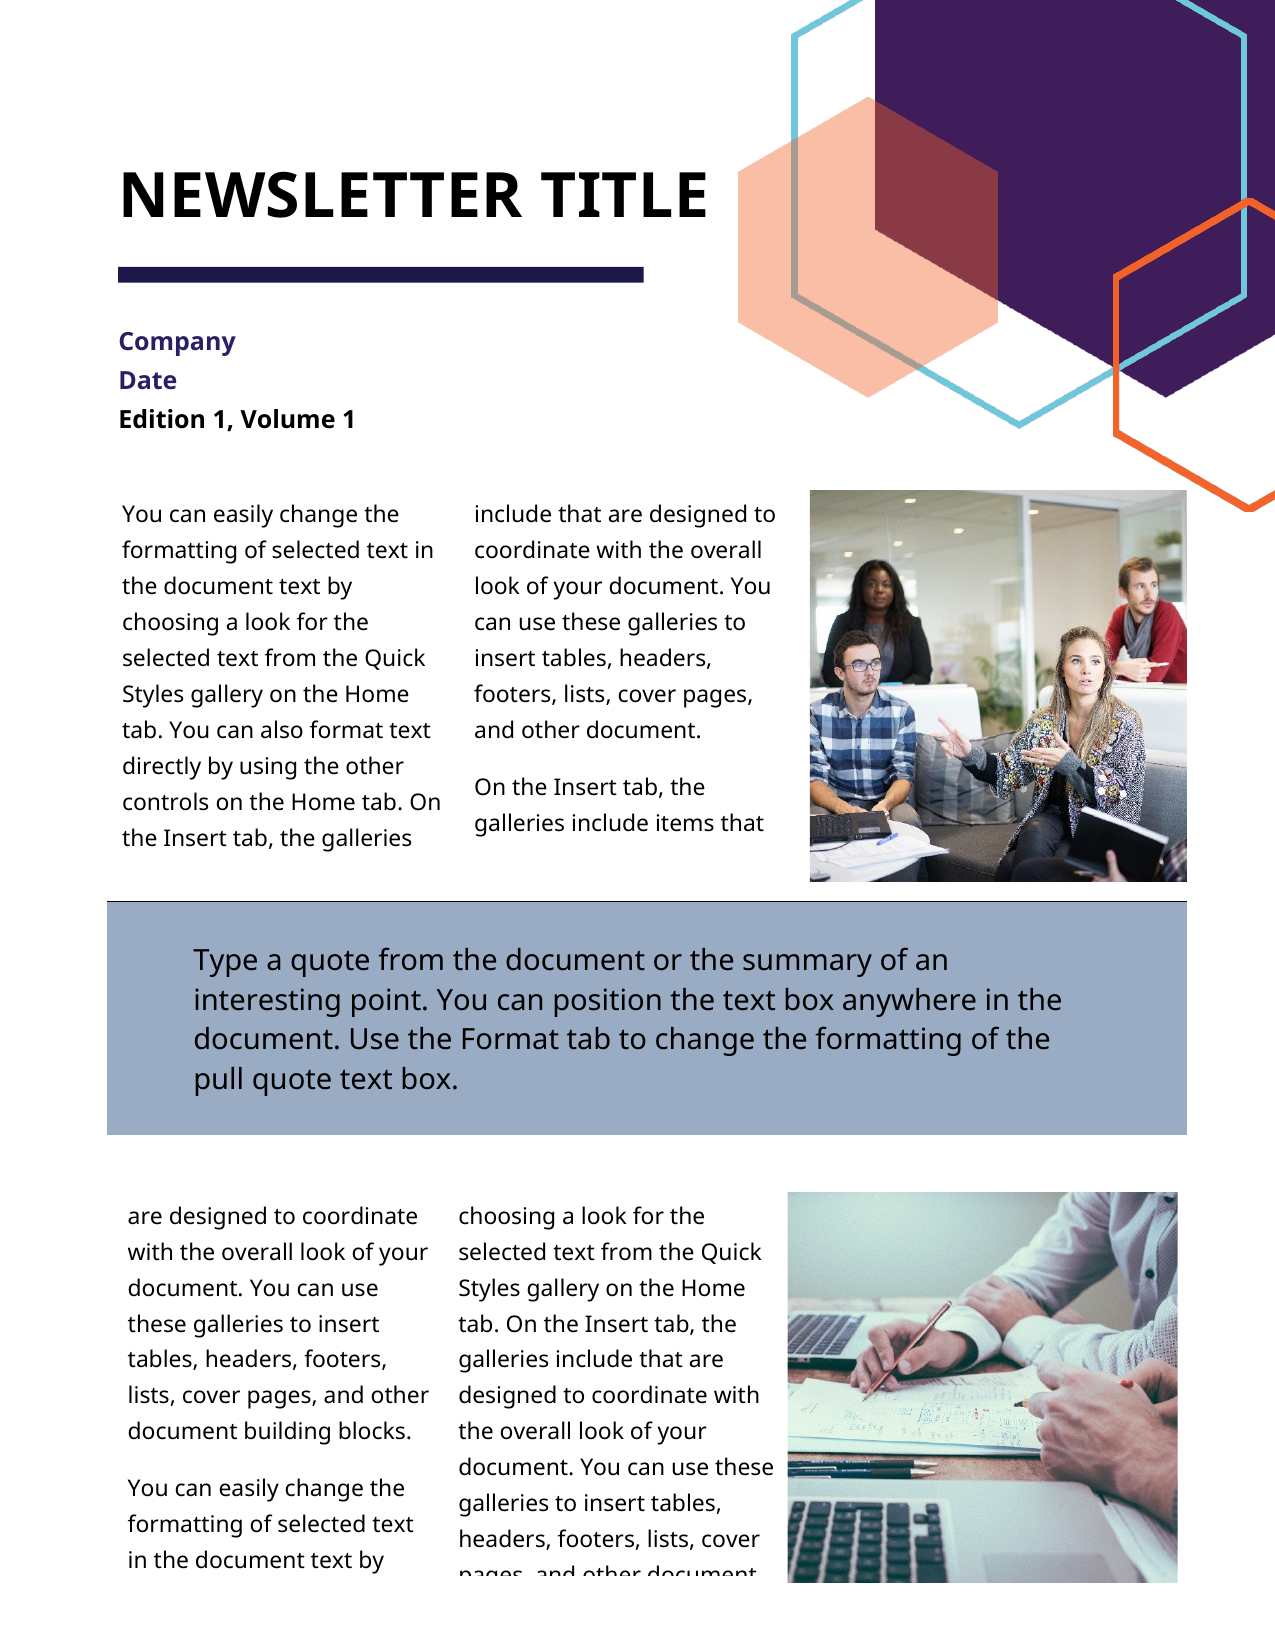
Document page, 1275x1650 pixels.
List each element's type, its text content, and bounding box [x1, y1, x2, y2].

picture [787, 1192, 1178, 1583]
table_cell [799, 491, 1187, 901]
table_header [98, 1192, 432, 1608]
table_header , [107, 31, 1187, 491]
table_cell [107, 902, 1187, 1135]
picture [791, 0, 1275, 882]
table_header [432, 1192, 776, 1608]
table_cell [448, 491, 798, 901]
table_cell [107, 491, 448, 901]
table_header [776, 1192, 1177, 1608]
